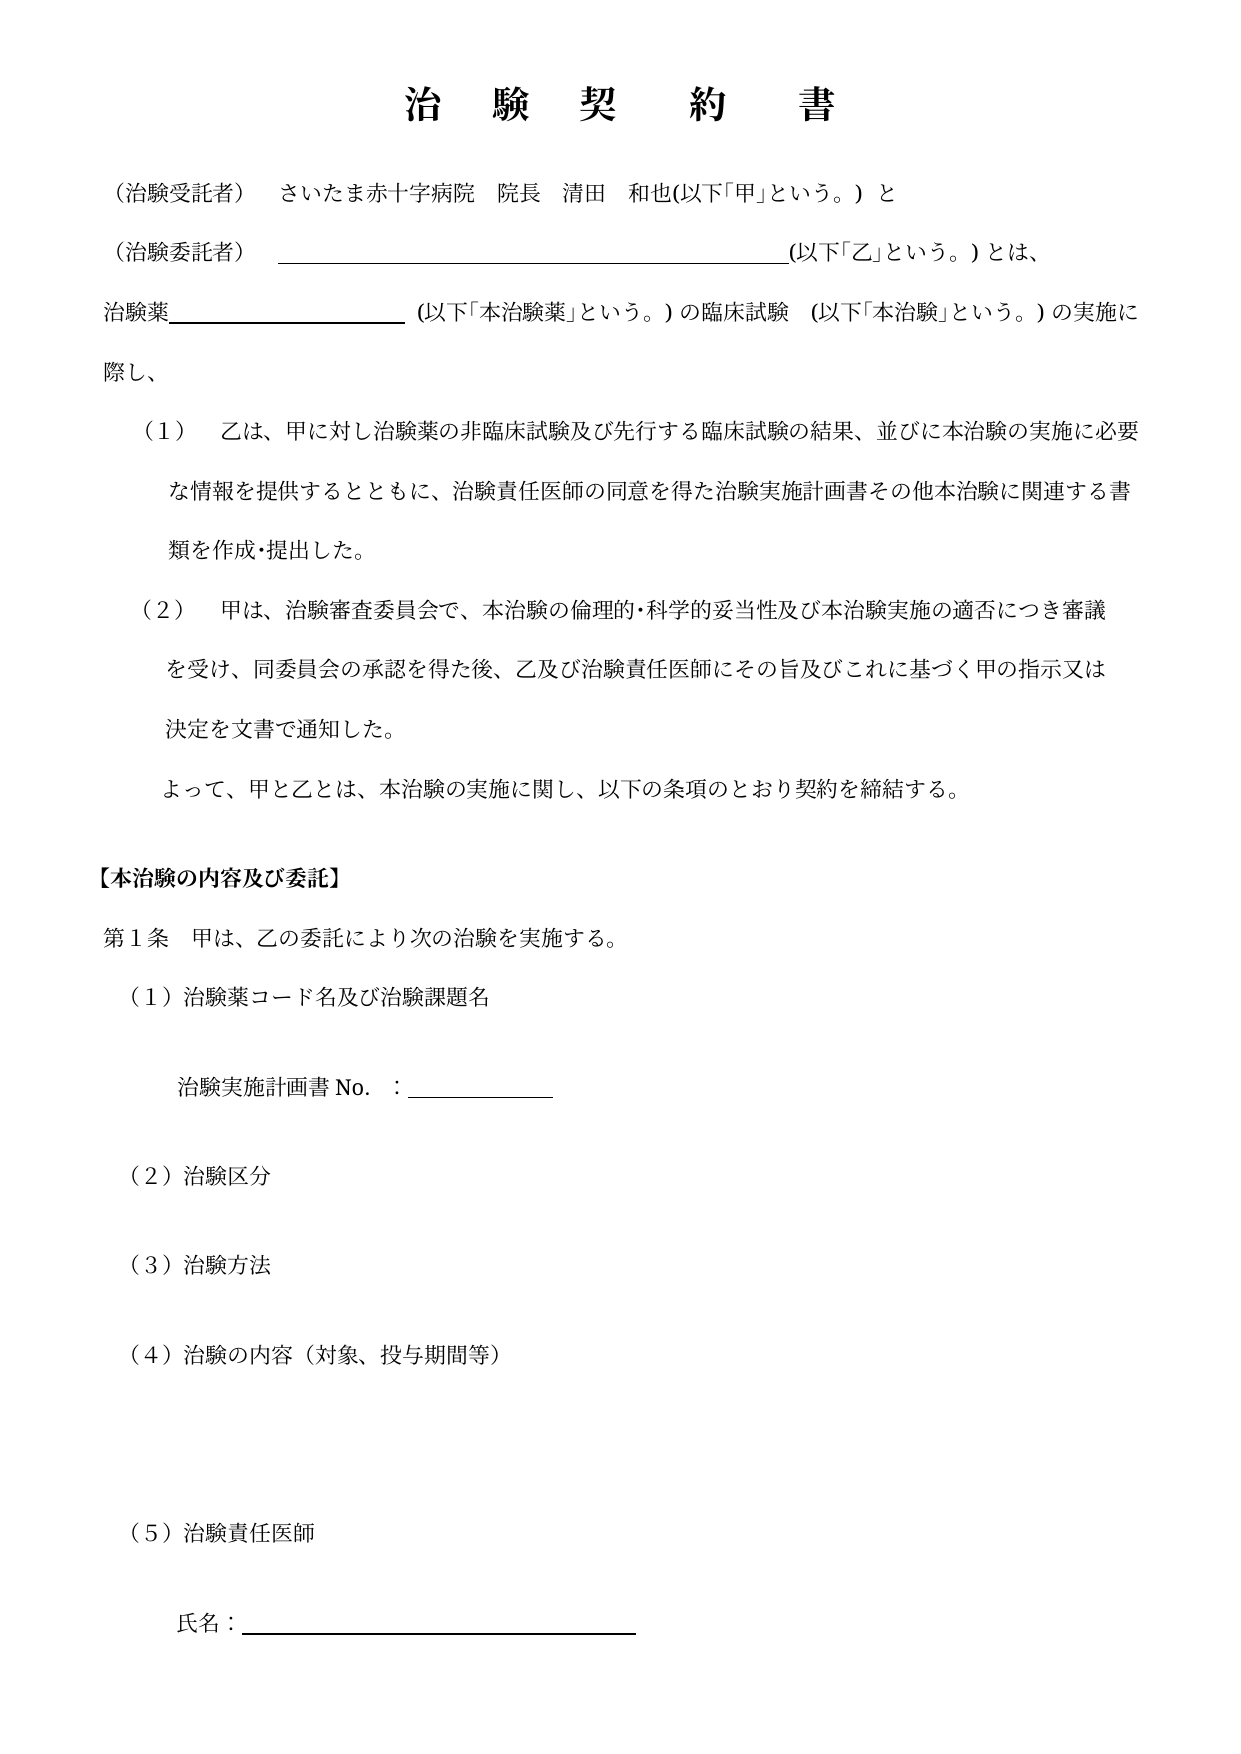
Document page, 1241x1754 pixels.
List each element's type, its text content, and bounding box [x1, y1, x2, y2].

text （４）治験の内容（対象、投与期間等） [118, 1324, 1152, 1383]
text （治験受託者） さいたま赤十字病院 院長 清田 和也(以下｢甲｣という。) と [103, 162, 1152, 222]
text 治 験 契 約 書 [89, 73, 1152, 132]
text 第１条 甲は、乙の委託により次の治験を実施する。 [89, 907, 1152, 966]
text （２）治験区分 [118, 1145, 1152, 1205]
text 治験薬 (以下｢本治験薬｣という。) の臨床試験 (以下｢本治験｣という。) の実施に際し、 [103, 281, 1152, 400]
text （１） 乙は、甲に対し治験薬の非臨床試験及び先行する臨床試験の結果、並びに本治験の実施に必要な情報を提供するとともに、治験責任医師の同意を得た治験実施計画書その他本治験に関連する書類を作成･提出した。 [132, 400, 1152, 579]
text （５）治験責任医師 [118, 1503, 1152, 1562]
text （２） 甲は、治験審査委員会で、本治験の倫理的･科学的妥当性及び本治験実施の適否につき審議を受け、同委員会の承認を得た後、乙及び治験責任医師にその旨及びこれに基づく甲の指示又は決定を文書で通知した。 [130, 579, 1122, 758]
text 【本治験の内容及び委託】 [89, 847, 1152, 907]
text （１）治験薬コード名及び治験課題名 [118, 966, 1152, 1026]
text （３）治験方法 [118, 1234, 1152, 1294]
text 氏名： [162, 1592, 1152, 1652]
text 治験実施計画書No．： [177, 1056, 1152, 1115]
text よって、甲と乙とは、本治験の実施に関し、以下の条項のとおり契約を締結する。 [160, 758, 1152, 817]
text （治験委託者） (以下｢乙｣という。) とは、 [103, 222, 1152, 281]
